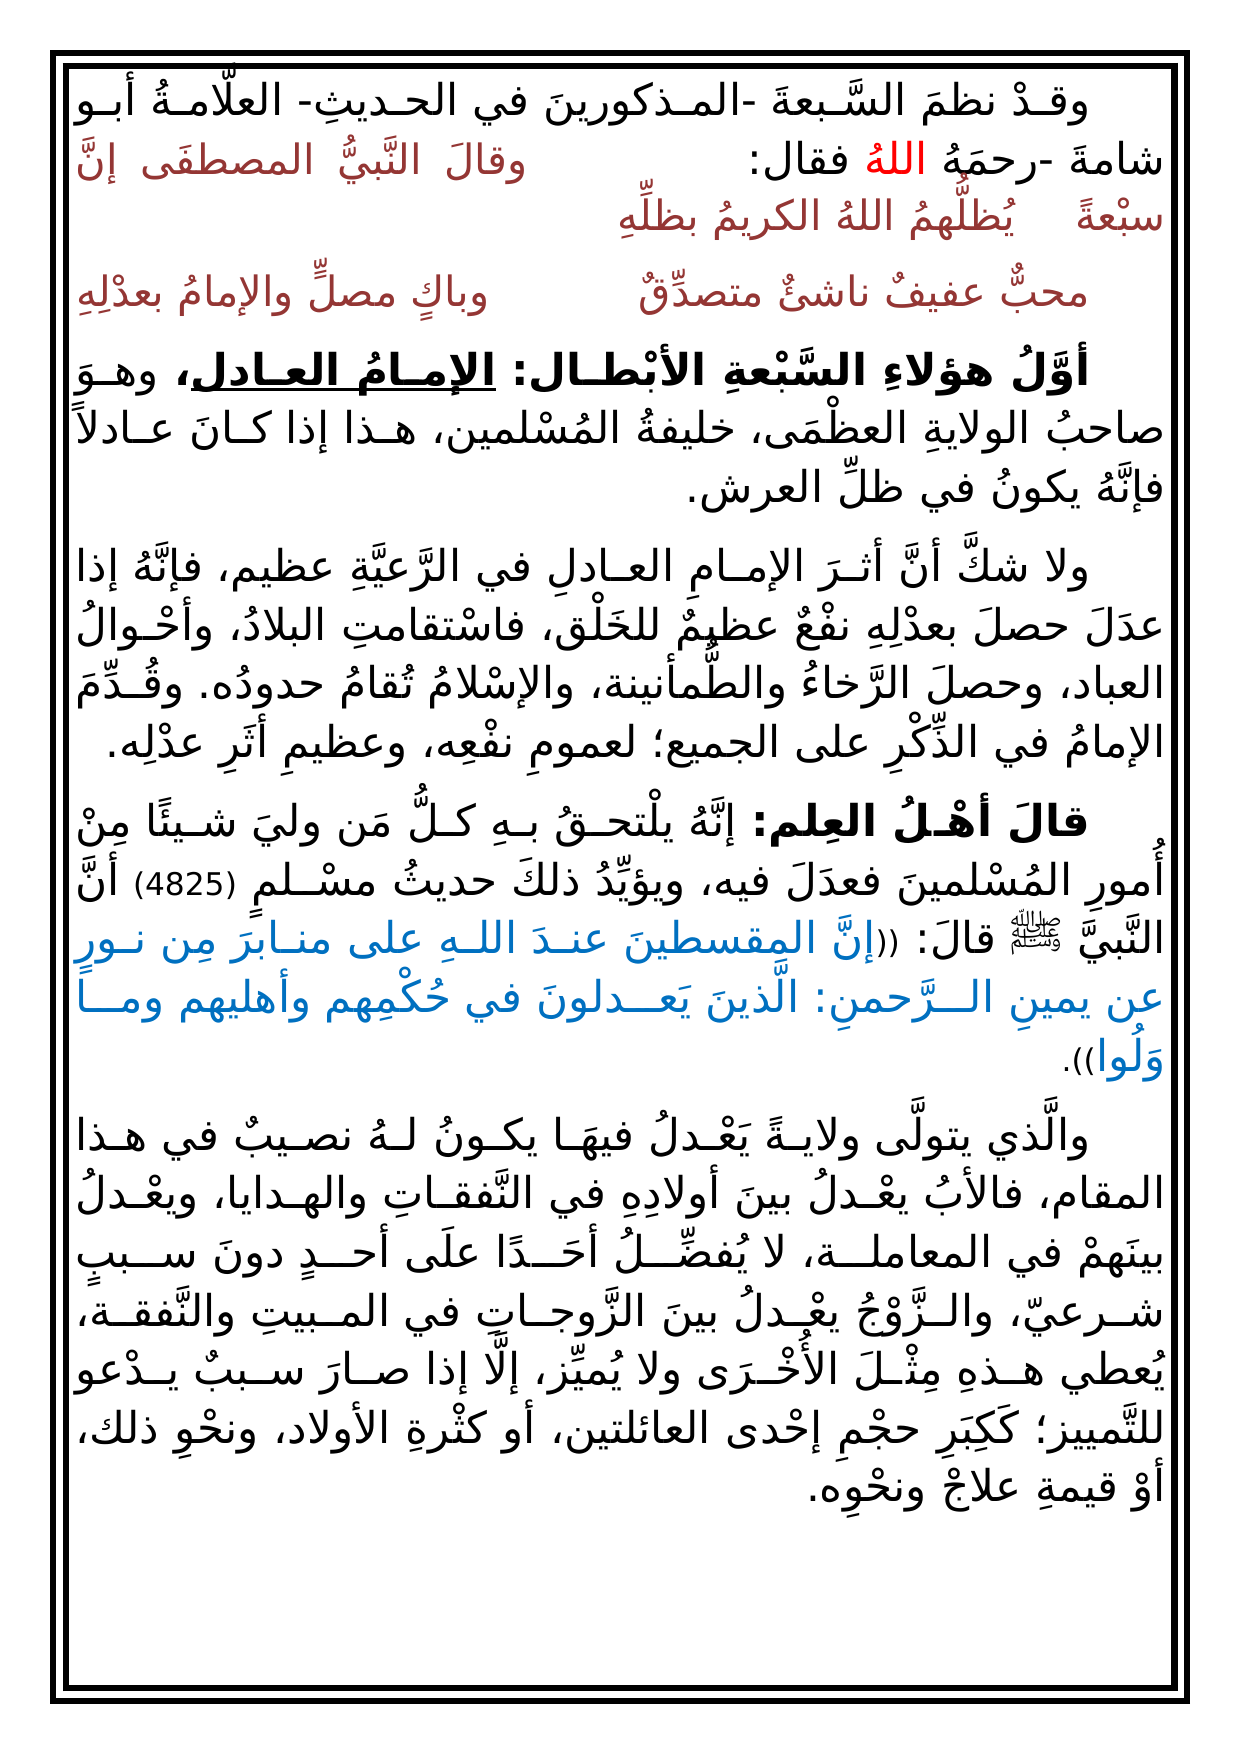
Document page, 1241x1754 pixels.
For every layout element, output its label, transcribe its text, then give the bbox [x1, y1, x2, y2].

text وقدْ نظمَ السَّبعةَ -المذكورينَ في الحديثِ- العلَّامةُ أبو شامةَ -رحمَهُ اللهُ فقال: وقالَ النَّبيُّ المصطفَى إنَّ سبْعةً يُظلُّهمُ اللهُ الكريمُ بظلِّهِ [75, 75, 1165, 240]
text أوَّلُ هؤلاءِ السَّبْعةِ الأبْطال: الإمامُ العادل، وهوَ صاحبُ الولايةِ العظْمَى، خليفةُ المُسْلمين، هذا إذا كانَ عادلاً فإنَّهُ يكونُ في ظلِّ العرش. [75, 345, 1165, 513]
text والَّذي يتولَّى ولايةً يَعْدلُ فيهَا يكونُ لهُ نصيبٌ في هذا المقام، فالأبُ يعْدلُ بينَ أولادِهِ في النَّفقاتِ والهدايا، ويعْدلُ بينَهمْ في المعاملة، لا يُفضِّلُ أحَدًا علَى أحدٍ دونَ سببٍ شرعيّ، والزَّوْجُ يعْدلُ بينَ الزَّوجاتِ في المبيتِ والنَّفقة، يُعطي هذهِ مِثْلَ الأُخْرَى ولا يُميِّز، إلَّا إذا صارَ سببٌ يدْعو للتَّمييز؛ كَكِبَرِ حجْمِ إحْدى العائلتين، أو كثْرةِ الأولاد، ونحْوِ ذلك، أوْ قيمةِ علاجْ ونحْوِه. [75, 1110, 1165, 1512]
text محبٌّ عفيفٌ ناشئٌ متصدِّقٌ وباكٍ مصلٍّ والإمامُ بعدْلِهِ [75, 268, 1165, 317]
text قالَ أهْلُ العِلم: إنَّهُ يلْتحقُ بهِ كلُّ مَن وليَ شيئًا مِنْ أُمورِ المُسْلمينَ فعدَلَ فيه، ويؤيِّدُ ذلكَ حديثُ مسْلمٍ (4825) أنَّ النَّبيَّ ﷺ قالَ: ((إنَّ المقسطينَ عندَ اللهِ على منابرَ مِن نورٍ عن يمينِ الرَّحمنِ: الَّذينَ يَعدلونَ في حُكْمِهم وأهليهم وما وَلُوا)). [75, 796, 1165, 1081]
text ولا شكَّ أنَّ أثرَ الإمامِ العادلِ في الرَّعيَّةِ عظيم، فإنَّهُ إذا عدَلَ حصلَ بعدْلِهِ نفْعٌ عظيمٌ للخَلْق، فاسْتقامتِ البلادُ، وأحْوالُ العباد، وحصلَ الرَّخاءُ والطُّمأنينة، والإسْلامُ تُقامُ حدودُه. وقُدِّمَ الإمامُ في الذِّكْرِ على الجميع؛ لعمومِ نفْعِه، وعظيمِ أثَرِ عدْلِه. [75, 541, 1165, 768]
